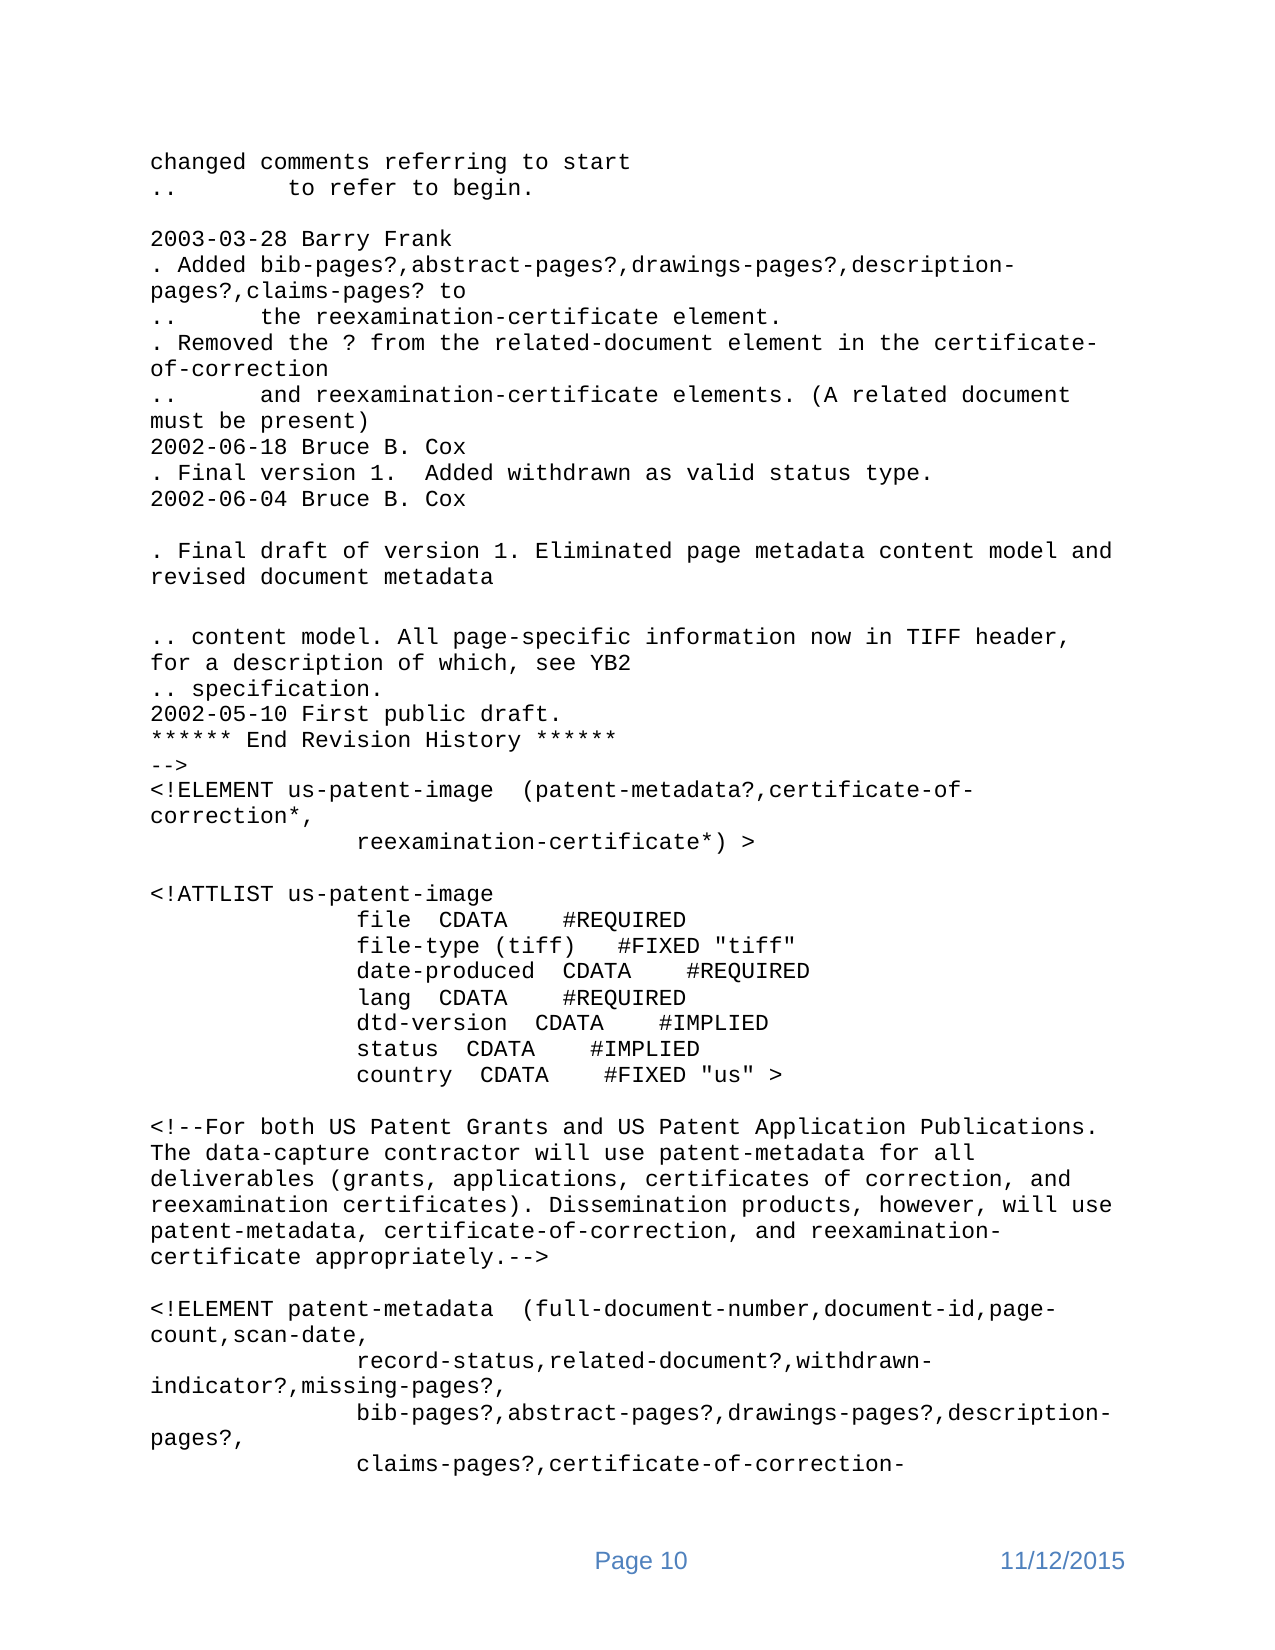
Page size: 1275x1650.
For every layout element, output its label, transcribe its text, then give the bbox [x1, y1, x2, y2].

text 2002-06-18 Bruce B. Cox [150, 435, 1125, 461]
text 2002-06-04 Bruce B. Cox [150, 487, 1125, 513]
text 2003-03-28 Barry Frank [150, 228, 1125, 254]
text .. and reexamination-certificate elements. (A related document must be present) [150, 383, 1125, 435]
text .. to refer to begin. [150, 176, 1125, 202]
text .. specification. [150, 677, 1125, 703]
text country CDATA #FIXED "us" > [150, 1064, 1125, 1089]
text . Final draft of version 1. Eliminated page metadata content model and revised document metadata [150, 539, 1125, 591]
text . Added bib-pages?,abstract-pages?,drawings-pages?,description-pages?,claims-pages? to [150, 254, 1125, 306]
text record-status,related-document?,withdrawn-indicator?,missing-pages?, [150, 1349, 1125, 1401]
text ****** End Revision History ****** [150, 729, 1125, 755]
text <!ATTLIST us-patent-image [150, 882, 1125, 908]
text <!ELEMENT patent-metadata (full-document-number,document-id,page-count,scan-date, [150, 1297, 1125, 1349]
text reexamination-certificate*) > [150, 830, 1125, 856]
text --> [150, 755, 1125, 778]
text lang CDATA #REQUIRED [150, 986, 1125, 1012]
text .. content model. All page-specific information now in TIFF header, for a description of which, see YB2 [150, 625, 1125, 677]
text <!--For both US Patent Grants and US Patent Application Publications. The data-capture contractor will use patent-metadata for all deliverables (grants, applications, certificates of correction, and reexamination certificates). Dissemination products, however, will use patent-metadata, certificate-of-correction, and reexamination-certificate appropriately.--> [150, 1116, 1125, 1271]
text . Removed the ? from the related-document element in the certificate-of-correction [150, 332, 1125, 383]
text 2002-05-10 First public draft. [150, 703, 1125, 729]
text . Final version 1. Added withdrawn as valid status type. [150, 461, 1125, 487]
text file-type (tiff) #FIXED "tiff" [150, 934, 1125, 960]
text bib-pages?,abstract-pages?,drawings-pages?,description-pages?, [150, 1401, 1125, 1453]
text file CDATA #REQUIRED [150, 908, 1125, 934]
text <!ELEMENT us-patent-image (patent-metadata?,certificate-of-correction*, [150, 778, 1125, 830]
text status CDATA #IMPLIED [150, 1038, 1125, 1064]
text .. the reexamination-certificate element. [150, 306, 1125, 332]
text date-produced CDATA #REQUIRED [150, 960, 1125, 986]
text dtd-version CDATA #IMPLIED [150, 1012, 1125, 1038]
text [150, 150, 1125, 176]
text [150, 1453, 1125, 1479]
